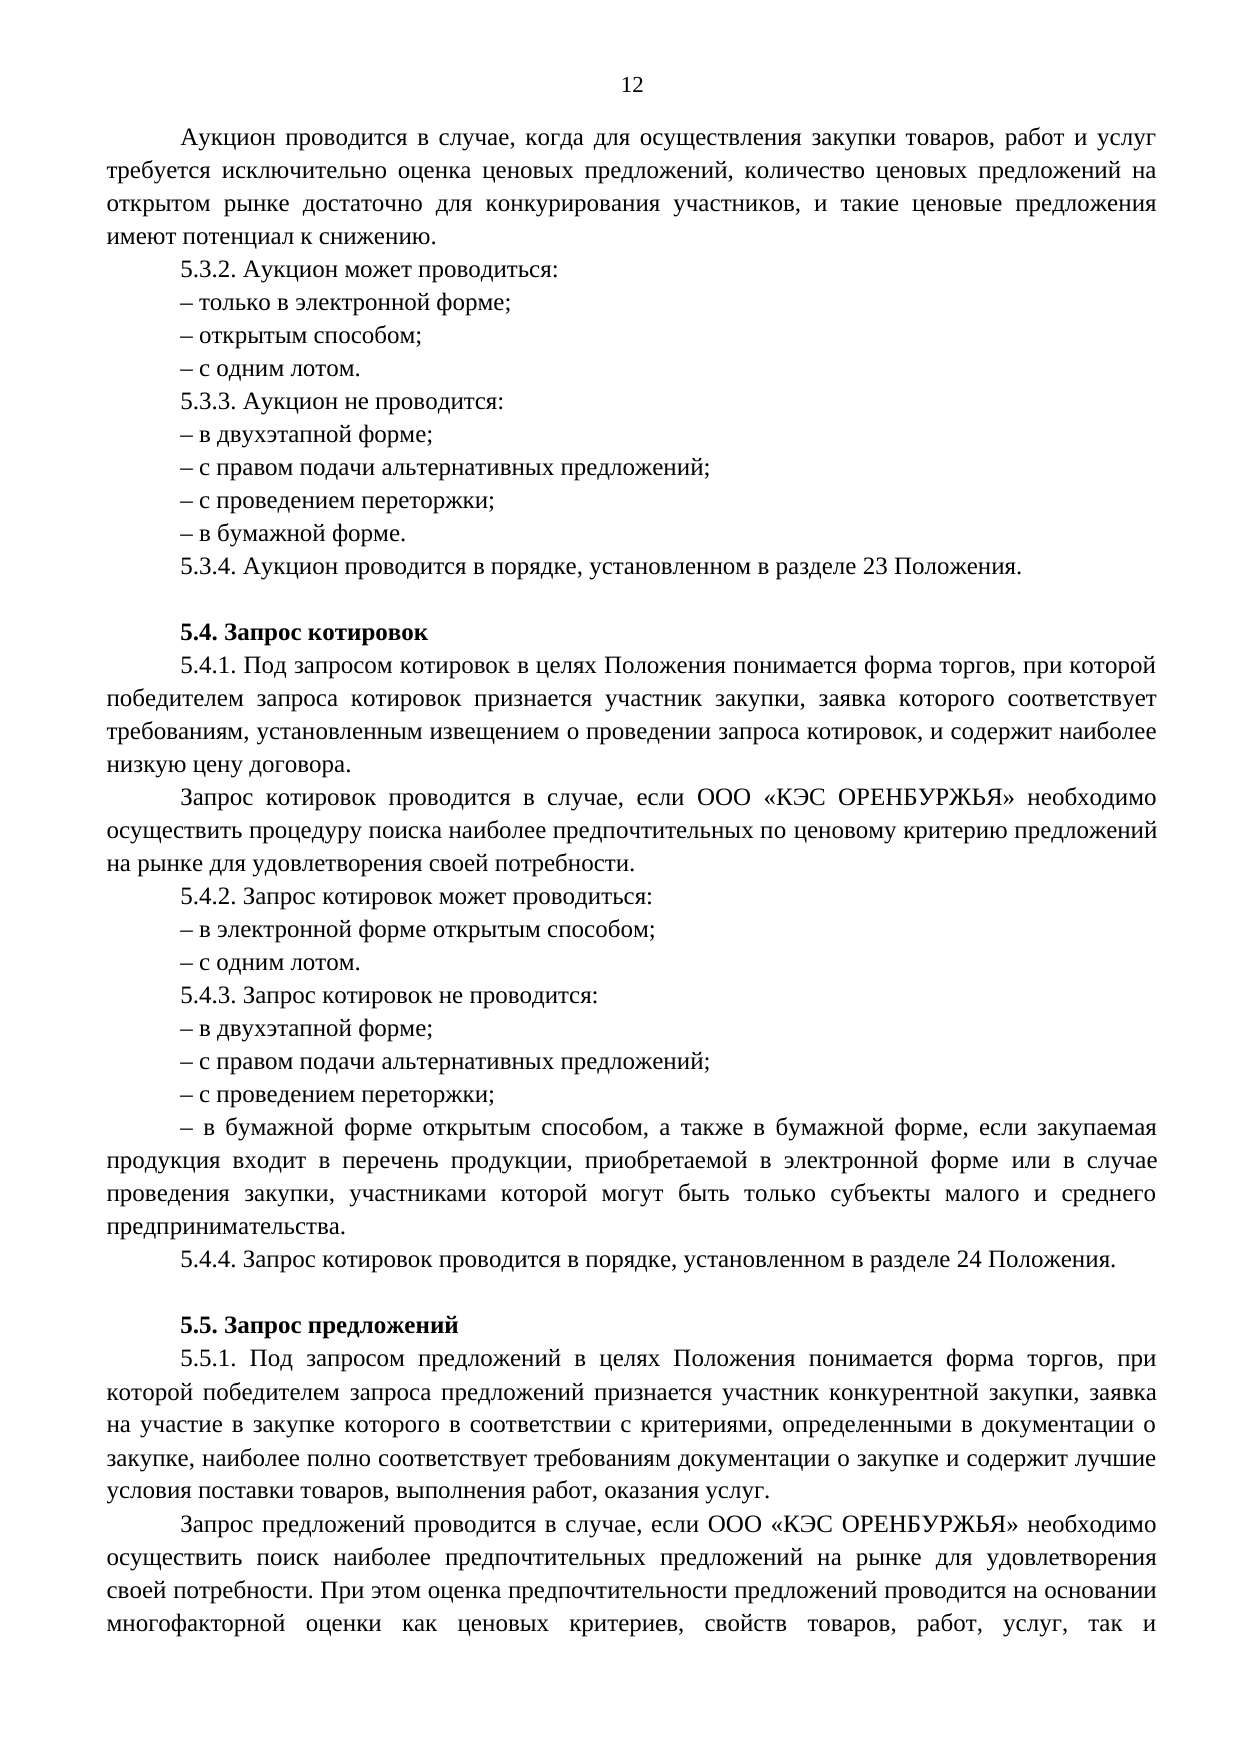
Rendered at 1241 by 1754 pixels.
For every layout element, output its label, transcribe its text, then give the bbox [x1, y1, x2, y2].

text 5.3.3. Аукцион не проводится: [106, 386, 1157, 415]
text 5.4.1. Под запросом котировок в целях Положения понимается форма торгов, при которой победителем запроса котировок признается участник закупки, заявка которого соответствует требованиям, установленным извещением о проведении запроса котировок, и содержит наиболее низкую цену договора. [106, 650, 1157, 778]
text – с проведением переторжки; [106, 485, 1157, 514]
text 5.5. Запрос предложений [106, 1311, 1157, 1339]
text – открытым способом; [106, 320, 1157, 349]
text – с одним лотом. [106, 353, 1157, 382]
text – с правом подачи альтернативных предложений; [106, 1046, 1157, 1075]
text 5.4.3. Запрос котировок не проводится: [106, 980, 1157, 1009]
text – с правом подачи альтернативных предложений; [106, 452, 1157, 481]
text 5.4.4. Запрос котировок проводится в порядке, установленном в разделе 24 Положения. [106, 1244, 1157, 1273]
text 5.3.2. Аукцион может проводиться: [106, 254, 1157, 283]
text – с проведением переторжки; [106, 1079, 1157, 1108]
text 5.4. Запрос котировок [106, 617, 1157, 646]
text 5.4.2. Запрос котировок может проводиться: [106, 881, 1157, 910]
text – только в электронной форме; [106, 287, 1157, 316]
text – с одним лотом. [106, 947, 1157, 976]
text – в двухэтапной форме; [106, 419, 1157, 448]
text – в бумажной форме. [106, 518, 1157, 547]
text – в электронной форме открытым способом; [106, 914, 1157, 943]
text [106, 1509, 1157, 1636]
text – в бумажной форме открытым способом, а также в бумажной форме, если закупаемая продукция входит в перечень продукции, приобретаемой в электронной форме или в случае проведения закупки, участниками которой могут быть только субъекты малого и среднего предпринимательства. [106, 1112, 1157, 1240]
text – в двухэтапной форме; [106, 1013, 1157, 1042]
text Аукцион проводится в случае, когда для осуществления закупки товаров, работ и услуг требуется исключительно оценка ценовых предложений, количество ценовых предложений на открытом рынке достаточно для конкурирования участников, и такие ценовые предложения имеют потенциал к снижению. [106, 122, 1157, 249]
text Запрос котировок проводится в случае, если ООО «КЭС ОРЕНБУРЖЬЯ» необходимо осуществить процедуру поиска наиболее предпочтительных по ценовому критерию предложений на рынке для удовлетворения своей потребности. [106, 782, 1157, 877]
text 5.3.4. Аукцион проводится в порядке, установленном в разделе 23 Положения. [106, 551, 1157, 580]
text 5.5.1. Под запросом предложений в целях Положения понимается форма торгов, при которой победителем запроса предложений признается участник конкурентной закупки, заявка на участие в закупке которого в соответствии с критериями, определенными в документации о закупке, наиболее полно соответствует требованиям документации о закупке и содержит лучшие условия поставки товаров, выполнения работ, оказания услуг. [106, 1343, 1157, 1504]
